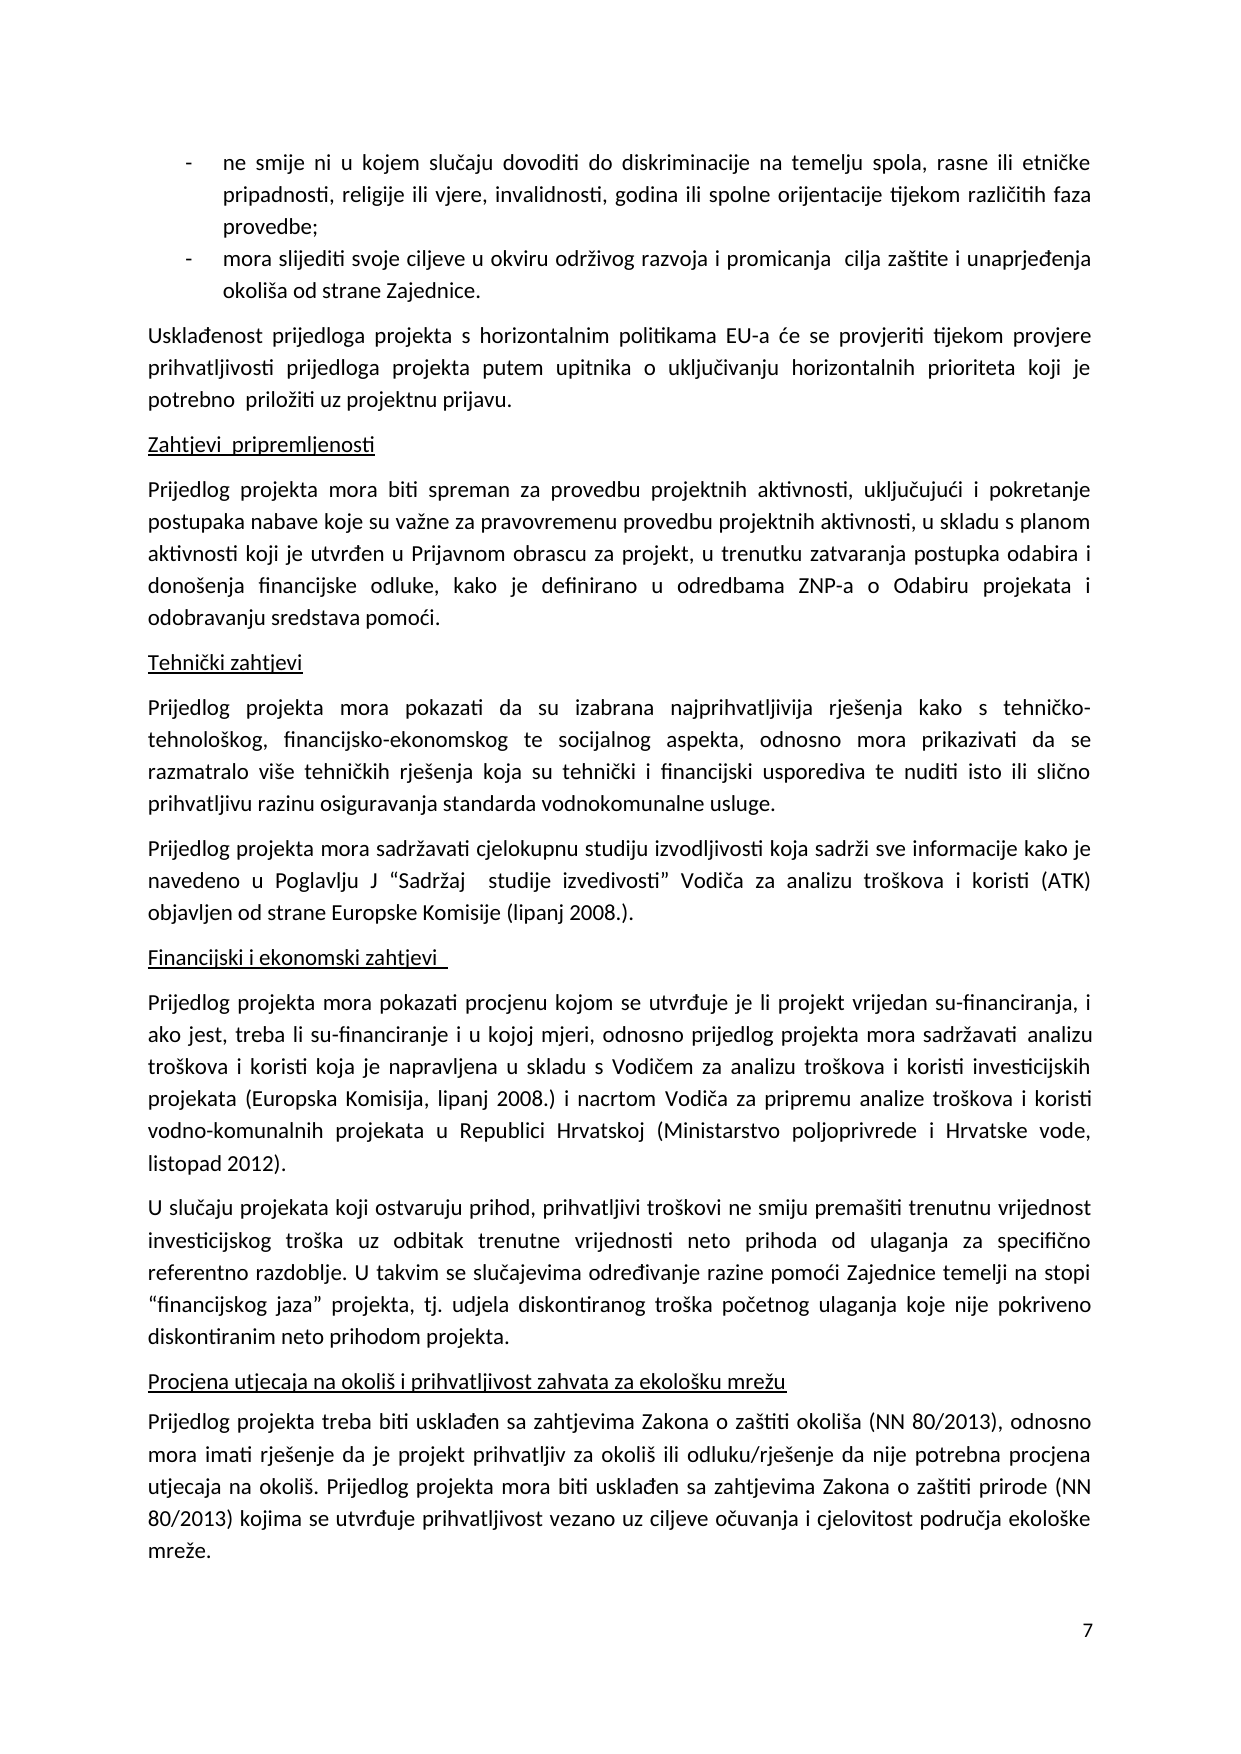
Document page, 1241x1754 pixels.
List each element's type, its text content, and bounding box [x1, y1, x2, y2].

list mora slijediti svoje ciljeve u okviru održivog razvoja i promicanja cilja zaštite i unaprjeđenja okoliša od strane Zajednice. [185, 244, 1093, 304]
text Prijedlog projekta mora biti spreman za provedbu projektnih aktivnosti, uključujući i pokretanje postupaka nabave koje su važne za pravovremenu provedbu projektnih aktivnosti, u skladu s planom aktivnosti koji je utvrđen u Prijavnom obrascu za projekt, u trenutku zatvaranja postupka odabira i donošenja financijske odluke, kako je definirano u odredbama ZNP-a o Odabiru projekata i odobravanju sredstava pomoći. [148, 475, 1093, 632]
text U slučaju projekata koji ostvaruju prihod, prihvatljivi troškovi ne smiju premašiti trenutnu vrijednost investicijskog troška uz odbitak trenutne vrijednosti neto prihoda od ulaganja za specifično referentno razdoblje. U takvim se slučajevima određivanje razine pomoći Zajednice temelji na stopi “financijskog jaza” projekta, tj. udjela diskontiranog troška početnog ulaganja koje nije pokriveno diskontiranim neto prihodom projekta. [148, 1193, 1093, 1350]
text Prijedlog projekta treba biti usklađen sa zahtjevima Zakona o zaštiti okoliša (NN 80/2013), odnosno mora imati rješenje da je projekt prihvatljiv za okoliš ili odluku/rješenje da nije potrebna procjena utjecaja na okoliš. Prijedlog projekta mora biti usklađen sa zahtjevima Zakona o zaštiti prirode (NN 80/2013) kojima se utvrđuje prihvatljivost vezano uz ciljeve očuvanja i cjelovitost područja ekološke mreže. [148, 1407, 1093, 1564]
text Zahtjevi pripremljenosti [148, 430, 1093, 458]
text Financijski i ekonomski zahtjevi [148, 943, 1093, 971]
text Tehnički zahtjevi [148, 648, 1093, 676]
text Procjena utjecaja na okoliš i prihvatljivost zahvata za ekološku mrežu [148, 1367, 1093, 1395]
list ne smije ni u kojem slučaju dovoditi do diskriminacije na temelju spola, rasne ili etničke pripadnosti, religije ili vjere, invalidnosti, godina ili spolne orijentacije tijekom različitih faza provedbe; [185, 148, 1093, 240]
text Usklađenost prijedloga projekta s horizontalnim politikama EU-a će se provjeriti tijekom provjere prihvatljivosti prijedloga projekta putem upitnika o uključivanju horizontalnih prioriteta koji je potrebno priložiti uz projektnu prijavu. [148, 321, 1093, 413]
text Prijedlog projekta mora pokazati procjenu kojom se utvrđuje je li projekt vrijedan su-financiranja, i ako jest, treba li su-financiranje i u kojoj mjeri, odnosno prijedlog projekta mora sadržavati analizu troškova i koristi koja je napravljena u skladu s Vodičem za analizu troškova i koristi investicijskih projekata (Europska Komisija, lipanj 2008.) i nacrtom Vodiča za pripremu analize troškova i koristi vodno-komunalnih projekata u Republici Hrvatskoj (Ministarstvo poljoprivrede i Hrvatske vode, listopad 2012). [148, 988, 1093, 1177]
text Prijedlog projekta mora sadržavati cjelokupnu studiju izvodljivosti koja sadrži sve informacije kako je navedeno u Poglavlju J “Sadržaj studije izvedivosti” Vodiča za analizu troškova i koristi (ATK) objavljen od strane Europske Komisije (lipanj 2008.). [148, 834, 1093, 927]
text Prijedlog projekta mora pokazati da su izabrana najprihvatljivija rješenja kako s tehničko-tehnološkog, financijsko-ekonomskog te socijalnog aspekta, odnosno mora prikazivati da se razmatralo više tehničkih rješenja koja su tehnički i financijski usporediva te nuditi isto ili slično prihvatljivu razinu osiguravanja standarda vodnokomunalne usluge. [148, 693, 1093, 817]
